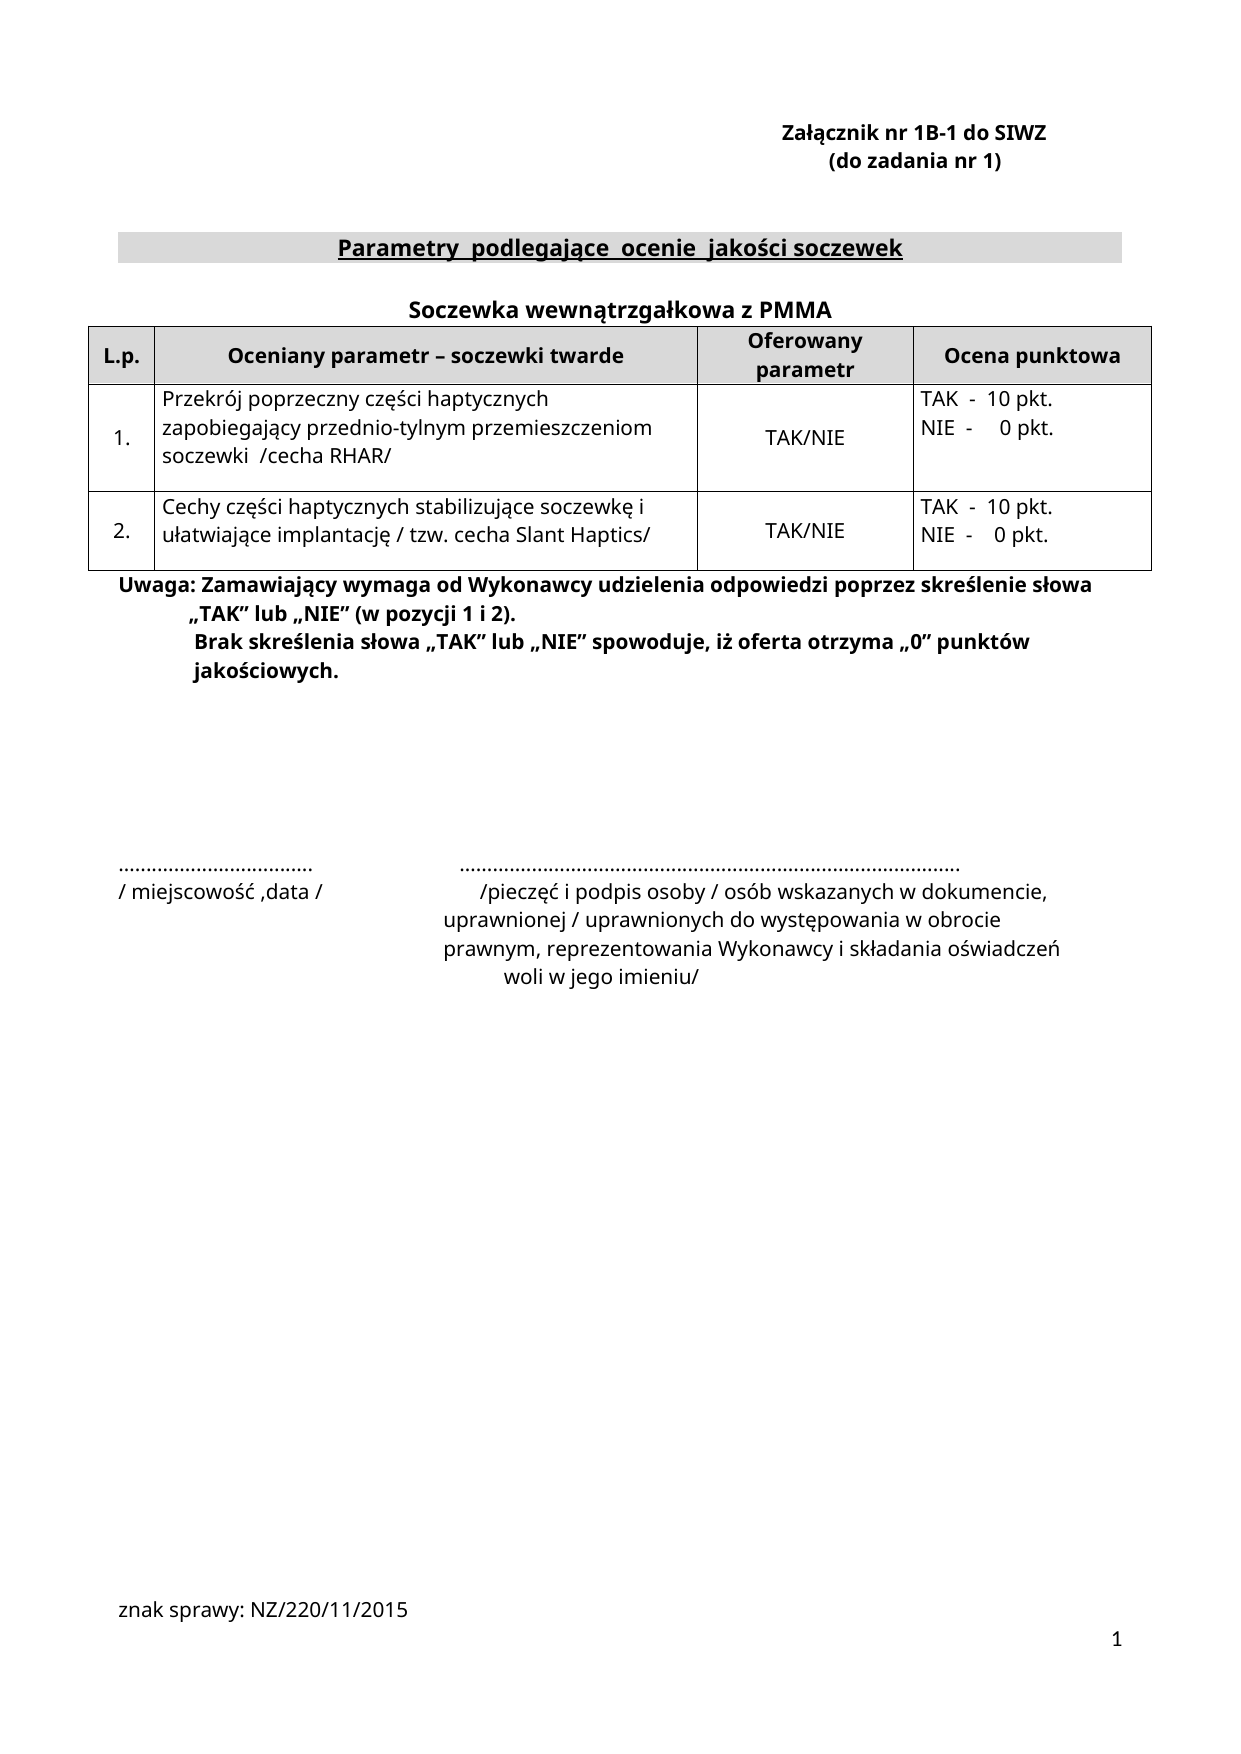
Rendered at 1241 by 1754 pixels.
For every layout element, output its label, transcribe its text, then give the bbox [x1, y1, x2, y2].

text prawnym, reprezentowania Wykonawcy i składania oświadczeń [118, 934, 1122, 962]
text / miejscowość ,data / /pieczęć i podpis osoby / osób wskazanych w dokumencie, [118, 877, 1122, 906]
table_header L.p. [89, 327, 154, 383]
table_cell 2. [89, 492, 154, 569]
text …................................ …....................................................................................... [118, 849, 1122, 877]
table_header Oceniany parametr – soczewki twarde [155, 327, 697, 383]
table_header Oferowany parametr [698, 327, 913, 383]
table_cell TAK - 10 pkt. NIE - 0 pkt. [914, 492, 1151, 569]
table_cell 1. [89, 385, 154, 491]
text Parametry podlegające ocenie jakości soczewek [118, 232, 1122, 263]
text Soczewka wewnątrzgałkowa z PMMA [118, 294, 1122, 326]
table_cell Cechy części haptycznych stabilizujące soczewkę i ułatwiające implantację / tzw. cecha Slant Haptics/ [155, 492, 697, 569]
table_cell TAK - 10 pkt. NIE - 0 pkt. [914, 385, 1151, 491]
text „TAK” lub „NIE” (w pozycji 1 i 2). [118, 599, 1122, 627]
text (do zadania nr 1) [634, 147, 1122, 175]
table_cell TAK/NIE [698, 385, 913, 491]
table_cell Przekrój poprzeczny części haptycznych zapobiegający przednio-tylnym przemieszczeniom soczewki /cecha RHAR/ [155, 385, 697, 491]
table_cell TAK/NIE [698, 492, 913, 569]
table_header Ocena punktowa [914, 327, 1151, 383]
text Brak skreślenia słowa „TAK” lub „NIE” spowoduje, iż oferta otrzyma „0” punktów [118, 627, 1122, 656]
text Uwaga: Zamawiający wymaga od Wykonawcy udzielenia odpowiedzi poprzez skreślenie słowa [118, 571, 1122, 599]
text Załącznik nr 1B-1 do SIWZ [782, 118, 1122, 147]
text uprawnionej / uprawnionych do występowania w obrocie [118, 906, 1122, 934]
text woli w jego imieniu/ [118, 962, 1122, 991]
text jakościowych. [118, 656, 1122, 684]
